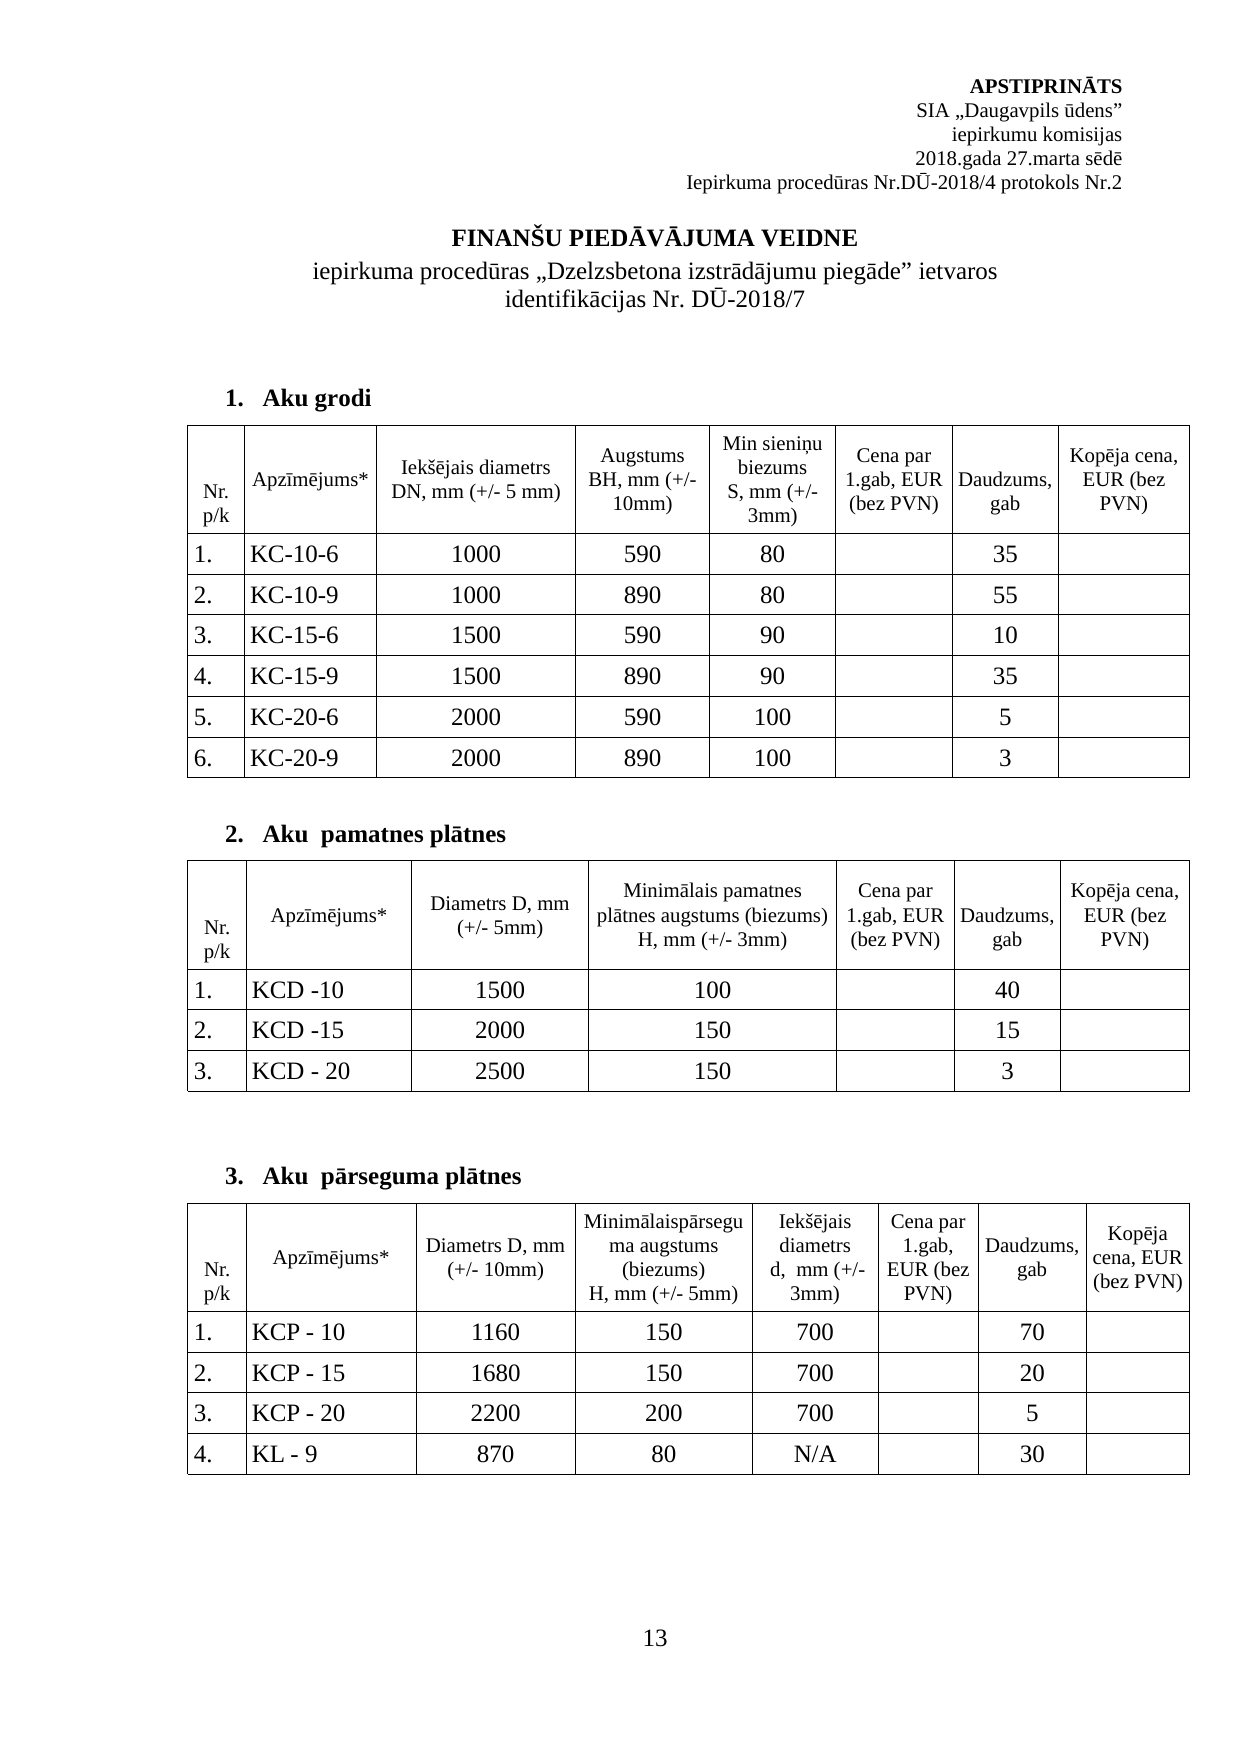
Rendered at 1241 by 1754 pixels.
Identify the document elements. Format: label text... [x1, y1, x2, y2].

table_cell KCP - 10 [247, 1312, 416, 1351]
table_cell 890 [576, 656, 709, 696]
table_header Iekšējais diametrs d, mm (+/- 3mm) [753, 1204, 878, 1311]
text iepirkuma procedūras „Dzelzsbetona izstrādājumu piegāde” ietvaros [187, 256, 1122, 284]
table_cell 30 [979, 1434, 1086, 1473]
table_cell [836, 575, 952, 614]
table_cell 35 [953, 656, 1058, 696]
table_header Nr. p/k [188, 1204, 246, 1311]
table_cell KC-15-9 [245, 656, 376, 696]
table_cell [1059, 575, 1189, 614]
subtitle Aku grodi [225, 383, 1122, 412]
table_cell 55 [953, 575, 1058, 614]
table_cell 700 [753, 1353, 878, 1392]
table_cell 1. [188, 534, 244, 573]
table_header Daudzums, gab [953, 426, 1058, 533]
table_cell 2500 [412, 1051, 588, 1091]
table_cell KCP - 15 [247, 1353, 416, 1392]
table_cell 590 [576, 697, 709, 736]
table_cell 20 [979, 1353, 1086, 1392]
table_cell 2000 [377, 697, 575, 736]
table_cell KC-20-6 [245, 697, 376, 736]
subtitle Aku pārseguma plātnes [225, 1161, 1122, 1190]
table_cell [1059, 656, 1189, 696]
table_cell 2. [188, 1010, 246, 1050]
table_cell 3. [188, 1393, 246, 1433]
table_cell 870 [417, 1434, 575, 1473]
table_cell 5. [188, 697, 244, 736]
table_cell 150 [576, 1312, 752, 1351]
table_header Apzīmējums* [247, 1204, 416, 1311]
table_cell 1. [188, 970, 246, 1009]
table_cell 80 [710, 575, 835, 614]
table_cell [1059, 738, 1189, 777]
table_cell 700 [753, 1312, 878, 1351]
table_cell 80 [710, 534, 835, 573]
table_cell [879, 1393, 978, 1433]
table_cell [1087, 1353, 1189, 1392]
table_cell 3. [188, 615, 244, 655]
table_cell [1059, 615, 1189, 655]
table_cell [1087, 1434, 1189, 1473]
table_cell 6. [188, 738, 244, 777]
table_cell KC-10-6 [245, 534, 376, 573]
table_header Min sieniņu biezums S, mm (+/- 3mm) [710, 426, 835, 533]
table_cell 90 [710, 615, 835, 655]
table_cell 5 [979, 1393, 1086, 1433]
table_cell [837, 1051, 954, 1091]
table_cell [1061, 970, 1189, 1009]
table_header Cena par 1.gab, EUR (bez PVN) [879, 1204, 978, 1311]
table_cell [837, 970, 954, 1009]
table_cell 2. [188, 1353, 246, 1392]
table_cell 2000 [377, 738, 575, 777]
table_cell 4. [188, 656, 244, 696]
table_cell 90 [710, 656, 835, 696]
text FINANŠU PIEDĀVĀJUMA VEIDNE [187, 223, 1122, 252]
table_cell 10 [953, 615, 1058, 655]
table_cell 700 [753, 1393, 878, 1433]
table_header Kopēja cena, EUR (bez PVN) [1061, 861, 1189, 968]
table_cell [1061, 1051, 1189, 1091]
table_header Daudzums, gab [979, 1204, 1086, 1311]
table_cell 1680 [417, 1353, 575, 1392]
table_cell 2. [188, 575, 244, 614]
table_cell 15 [955, 1010, 1060, 1050]
table_cell 3. [188, 1051, 246, 1091]
table_header Diametrs D, mm (+/- 10mm) [417, 1204, 575, 1311]
table_cell [1087, 1312, 1189, 1351]
table_cell [879, 1312, 978, 1351]
table_cell [837, 1010, 954, 1050]
text identifikācijas Nr. DŪ-2018/7 [187, 284, 1122, 313]
subtitle Aku pamatnes plātnes [225, 819, 1122, 848]
table_cell 100 [710, 738, 835, 777]
table_cell [836, 738, 952, 777]
table_cell 1. [188, 1312, 246, 1351]
table_cell [1059, 697, 1189, 736]
table_header Cena par 1.gab, EUR (bez PVN) [837, 861, 954, 968]
table_cell 150 [576, 1353, 752, 1392]
table_cell [836, 534, 952, 573]
table_cell 1500 [377, 615, 575, 655]
table_header Iekšējais diametrs DN, mm (+/- 5 mm) [377, 426, 575, 533]
table_cell 2000 [412, 1010, 588, 1050]
table_header Kopēja cena, EUR (bez PVN) [1059, 426, 1189, 533]
table_header Apzīmējums* [247, 861, 411, 968]
table_cell 3 [955, 1051, 1060, 1091]
table_cell N/A [753, 1434, 878, 1473]
table_cell [836, 697, 952, 736]
table_cell KC-10-9 [245, 575, 376, 614]
table_cell [836, 656, 952, 696]
table_cell 35 [953, 534, 1058, 573]
table_cell 100 [589, 970, 836, 1009]
table_cell 1500 [412, 970, 588, 1009]
table_cell KCP - 20 [247, 1393, 416, 1433]
table_header Minimālais pamatnes plātnes augstums (biezums) H, mm (+/- 3mm) [589, 861, 836, 968]
table_header Nr. p/k [188, 426, 244, 533]
table_header Cena par 1.gab, EUR (bez PVN) [836, 426, 952, 533]
table_cell 5 [953, 697, 1058, 736]
table_cell 40 [955, 970, 1060, 1009]
table_cell [1061, 1010, 1189, 1050]
table_cell 4. [188, 1434, 246, 1473]
table_cell [1059, 534, 1189, 573]
table_cell 1000 [377, 534, 575, 573]
table_header Augstums BH, mm (+/- 10mm) [576, 426, 709, 533]
table_cell KC-20-9 [245, 738, 376, 777]
table_header Kopēja cena, EUR (bez PVN) [1087, 1204, 1189, 1311]
table_cell 1000 [377, 575, 575, 614]
table_cell 890 [576, 575, 709, 614]
table_cell 2200 [417, 1393, 575, 1433]
table_cell KC-15-6 [245, 615, 376, 655]
table_header Nr. p/k [188, 861, 246, 968]
table_header Minimālaispārseguma augstums (biezums) H, mm (+/- 5mm) [576, 1204, 752, 1311]
table_cell [879, 1434, 978, 1473]
table_cell KCD -10 [247, 970, 411, 1009]
table_cell 200 [576, 1393, 752, 1433]
table_cell 150 [589, 1051, 836, 1091]
table_cell KCD -15 [247, 1010, 411, 1050]
table_cell 100 [710, 697, 835, 736]
table_cell KCD - 20 [247, 1051, 411, 1091]
table_cell 70 [979, 1312, 1086, 1351]
table_cell [879, 1353, 978, 1392]
table_cell [836, 615, 952, 655]
table_header Diametrs D, mm (+/- 5mm) [412, 861, 588, 968]
table_header Daudzums, gab [955, 861, 1060, 968]
table_cell 3 [953, 738, 1058, 777]
table_cell KL - 9 [247, 1434, 416, 1473]
table_cell 590 [576, 534, 709, 573]
table_cell 150 [589, 1010, 836, 1050]
table_header Apzīmējums* [245, 426, 376, 533]
table_cell 1160 [417, 1312, 575, 1351]
table_cell [1087, 1393, 1189, 1433]
table_cell 80 [576, 1434, 752, 1473]
table_cell 590 [576, 615, 709, 655]
table_cell 1500 [377, 656, 575, 696]
table_cell 890 [576, 738, 709, 777]
